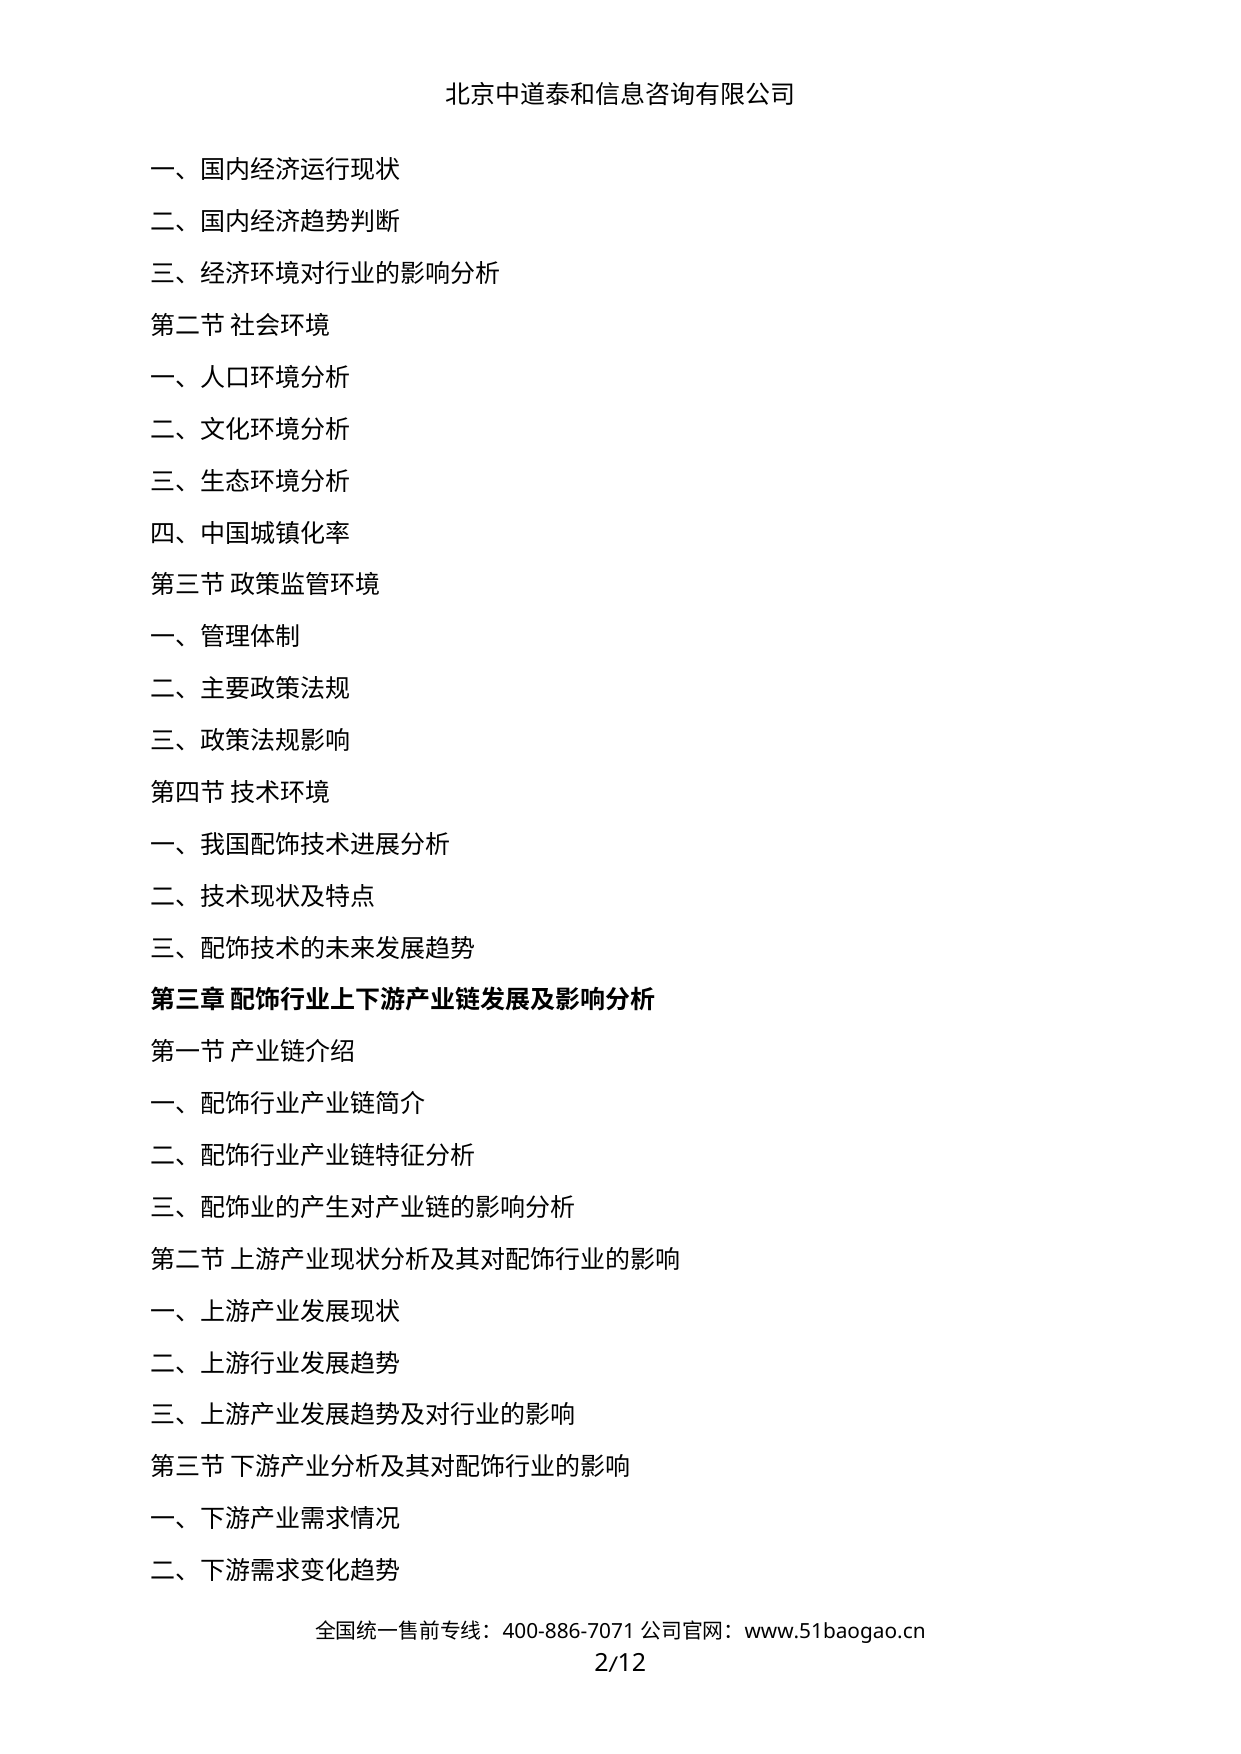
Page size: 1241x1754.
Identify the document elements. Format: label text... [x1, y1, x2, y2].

text 二、国内经济趋势判断 [150, 202, 1090, 238]
text 二、上游行业发展趋势 [150, 1343, 1090, 1379]
text 二、下游需求变化趋势 [150, 1551, 1090, 1587]
text 二、配饰行业产业链特征分析 [150, 1136, 1090, 1172]
text 三、配饰业的产生对产业链的影响分析 [150, 1187, 1090, 1224]
text 二、主要政策法规 [150, 669, 1090, 705]
text 三、生态环境分析 [150, 461, 1090, 497]
text 一、我国配饰技术进展分析 [150, 824, 1090, 861]
text 三、政策法规影响 [150, 721, 1090, 757]
text 第三节 下游产业分析及其对配饰行业的影响 [150, 1447, 1090, 1483]
text 二、技术现状及特点 [150, 876, 1090, 912]
text 第二节 社会环境 [150, 306, 1090, 342]
text 三、经济环境对行业的影响分析 [150, 254, 1090, 290]
text 第三节 政策监管环境 [150, 565, 1090, 601]
text 三、上游产业发展趋势及对行业的影响 [150, 1395, 1090, 1431]
text 第四节 技术环境 [150, 772, 1090, 809]
text 第一节 产业链介绍 [150, 1032, 1090, 1068]
text 一、管理体制 [150, 617, 1090, 653]
text 一、下游产业需求情况 [150, 1499, 1090, 1535]
text 一、配饰行业产业链简介 [150, 1084, 1090, 1120]
text 二、文化环境分析 [150, 409, 1090, 446]
text 一、上游产业发展现状 [150, 1291, 1090, 1327]
text 三、配饰技术的未来发展趋势 [150, 928, 1090, 964]
text 四、中国城镇化率 [150, 513, 1090, 549]
text 第三章 配饰行业上下游产业链发展及影响分析 [150, 980, 1090, 1016]
text 一、人口环境分析 [150, 357, 1090, 394]
text 一、国内经济运行现状 [150, 150, 1090, 186]
text 第二节 上游产业现状分析及其对配饰行业的影响 [150, 1239, 1090, 1276]
